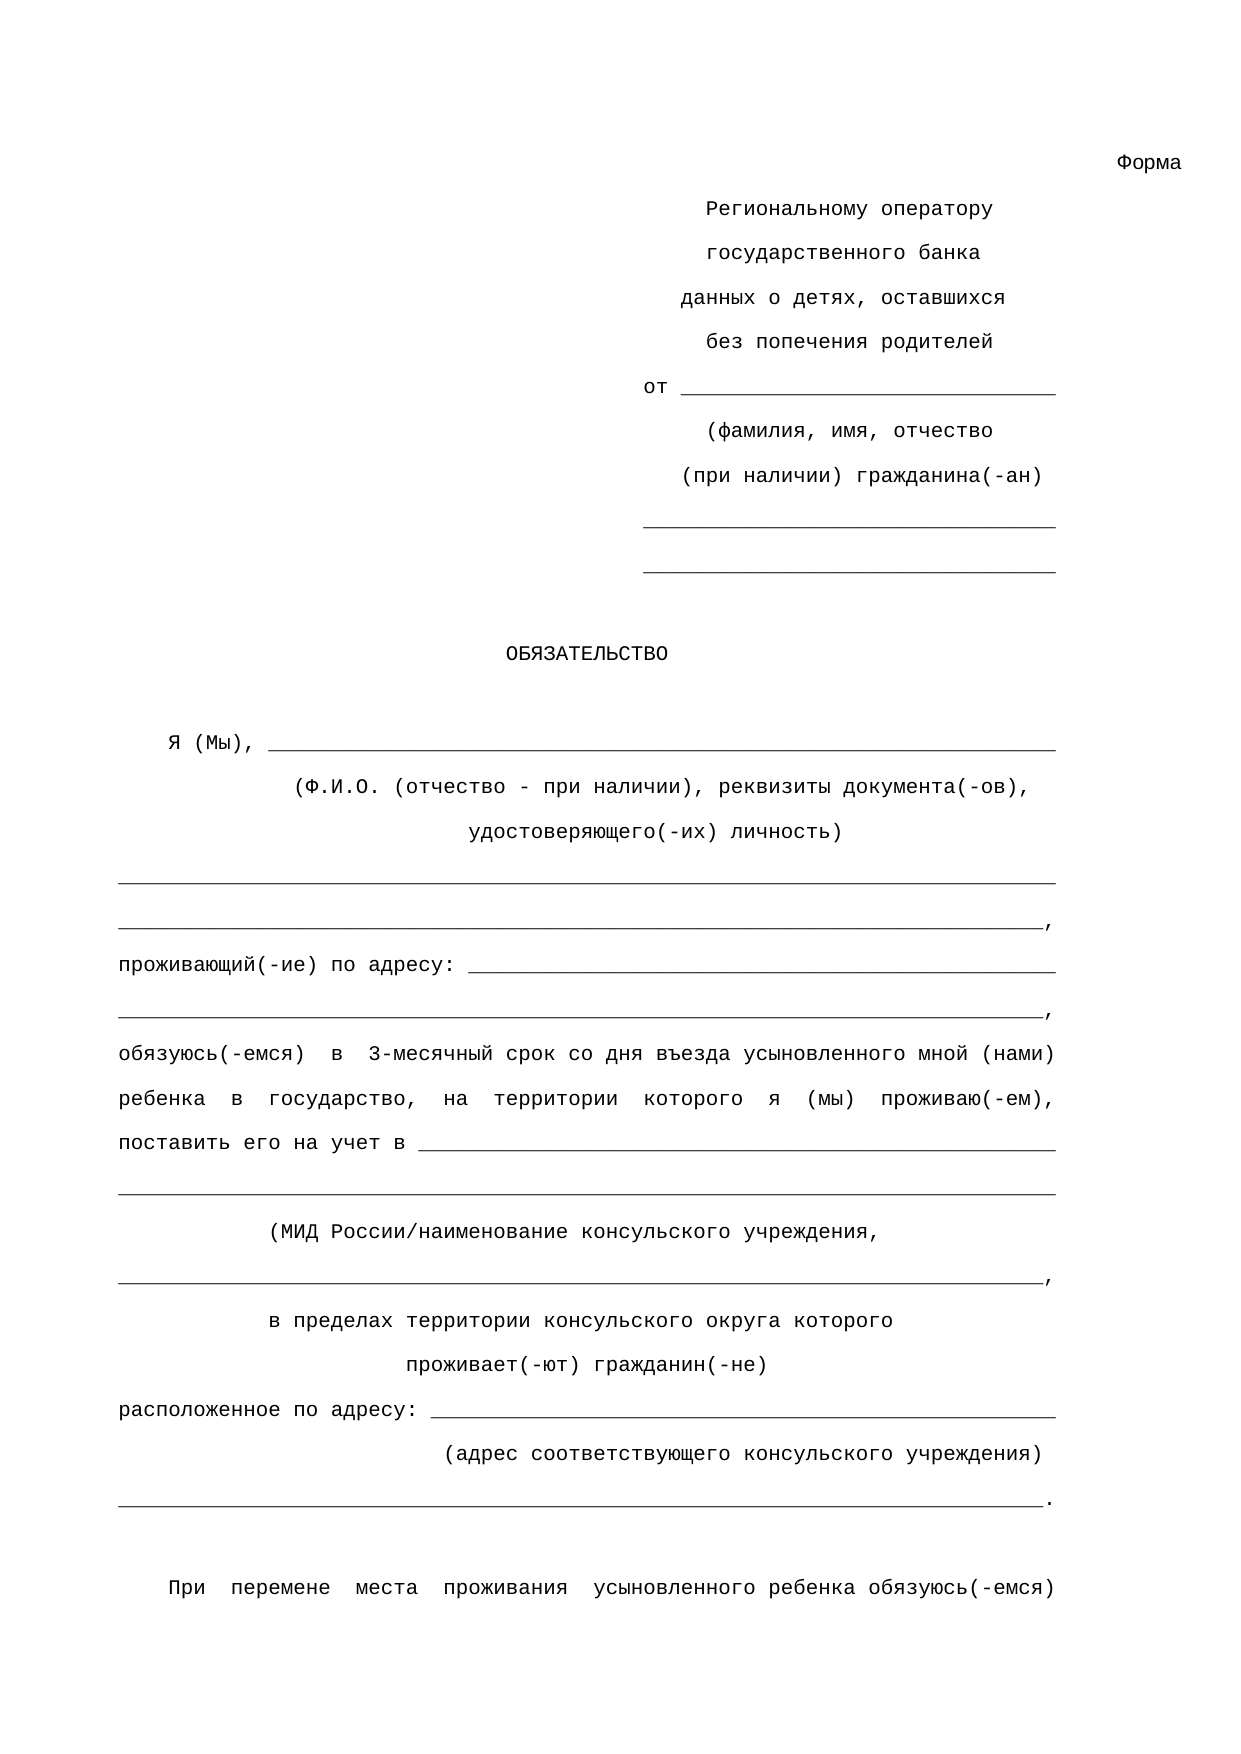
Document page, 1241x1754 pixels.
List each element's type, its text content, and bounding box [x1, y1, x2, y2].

text (фамилия, имя, отчество [118, 420, 1181, 444]
text (Ф.И.О. (отчество - при наличии), реквизиты документа(-ов), [118, 776, 1181, 800]
text _________________________________ [118, 509, 1181, 533]
text При перемене места проживания усыновленного ребенка обязуюсь(-емся) [118, 1577, 1181, 1600]
text поставить его на учет в ___________________________________________________ [118, 1132, 1181, 1156]
text в пределах территории консульского округа которого [118, 1310, 1181, 1333]
text ОБЯЗАТЕЛЬСТВО [118, 643, 1181, 666]
text государственного банка [118, 242, 1181, 266]
text Форма [118, 150, 1181, 174]
text __________________________________________________________________________, [118, 998, 1181, 1022]
text проживает(-ют) гражданин(-не) [118, 1354, 1181, 1378]
text (адрес соответствующего консульского учреждения) [118, 1443, 1181, 1467]
text расположенное по адресу: __________________________________________________ [118, 1399, 1181, 1422]
text от ______________________________ [118, 376, 1181, 399]
text __________________________________________________________________________, [118, 909, 1181, 933]
text данных о детях, оставшихся [118, 287, 1181, 311]
text __________________________________________________________________________. [118, 1488, 1181, 1511]
text без попечения родителей [118, 331, 1181, 355]
text (МИД России/наименование консульского учреждения, [118, 1221, 1181, 1244]
text Региональному оператору [118, 198, 1181, 222]
text _________________________________ [118, 554, 1181, 577]
text ___________________________________________________________________________ [118, 1176, 1181, 1200]
text обязуюсь(-емся) в 3-месячный срок со дня въезда усыновленного мной (нами) [118, 1043, 1181, 1067]
text удостоверяющего(-их) личность) [118, 821, 1181, 844]
text ___________________________________________________________________________ [118, 865, 1181, 889]
text __________________________________________________________________________, [118, 1265, 1181, 1289]
text (при наличии) гражданина(-ан) [118, 465, 1181, 488]
text ребенка в государство, на территории которого я (мы) проживаю(-ем), [118, 1087, 1181, 1111]
text проживающий(-ие) по адресу: _______________________________________________ [118, 954, 1181, 978]
text Я (Мы), _______________________________________________________________ [118, 732, 1181, 755]
